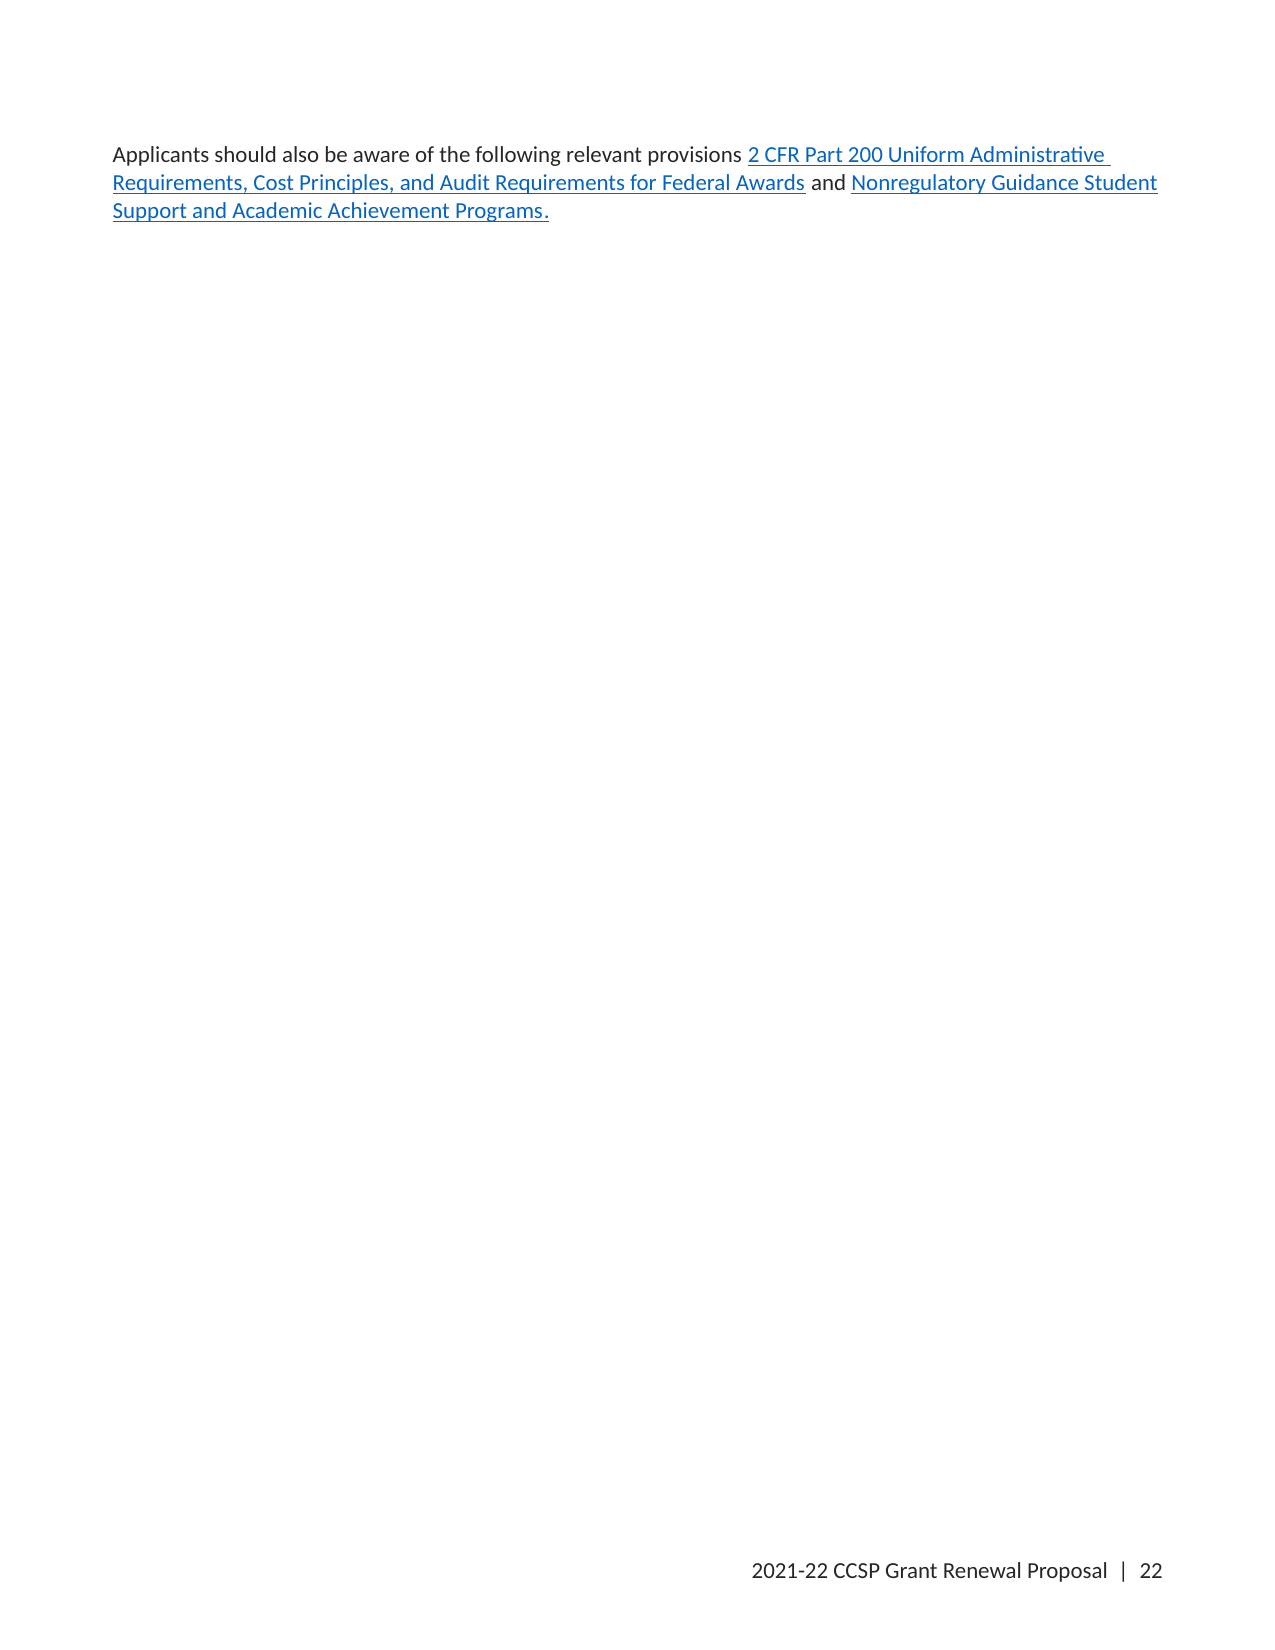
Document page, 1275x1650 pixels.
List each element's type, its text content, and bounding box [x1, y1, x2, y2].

text Applicants should also be aware of the following relevant provisions 2 CFR Part 200 Uniform Administrative Requirements, Cost Principles, and Audit Requirements for Federal Awards and Nonregulatory Guidance Student Support and Academic Achievement Programs. [112, 141, 1162, 224]
